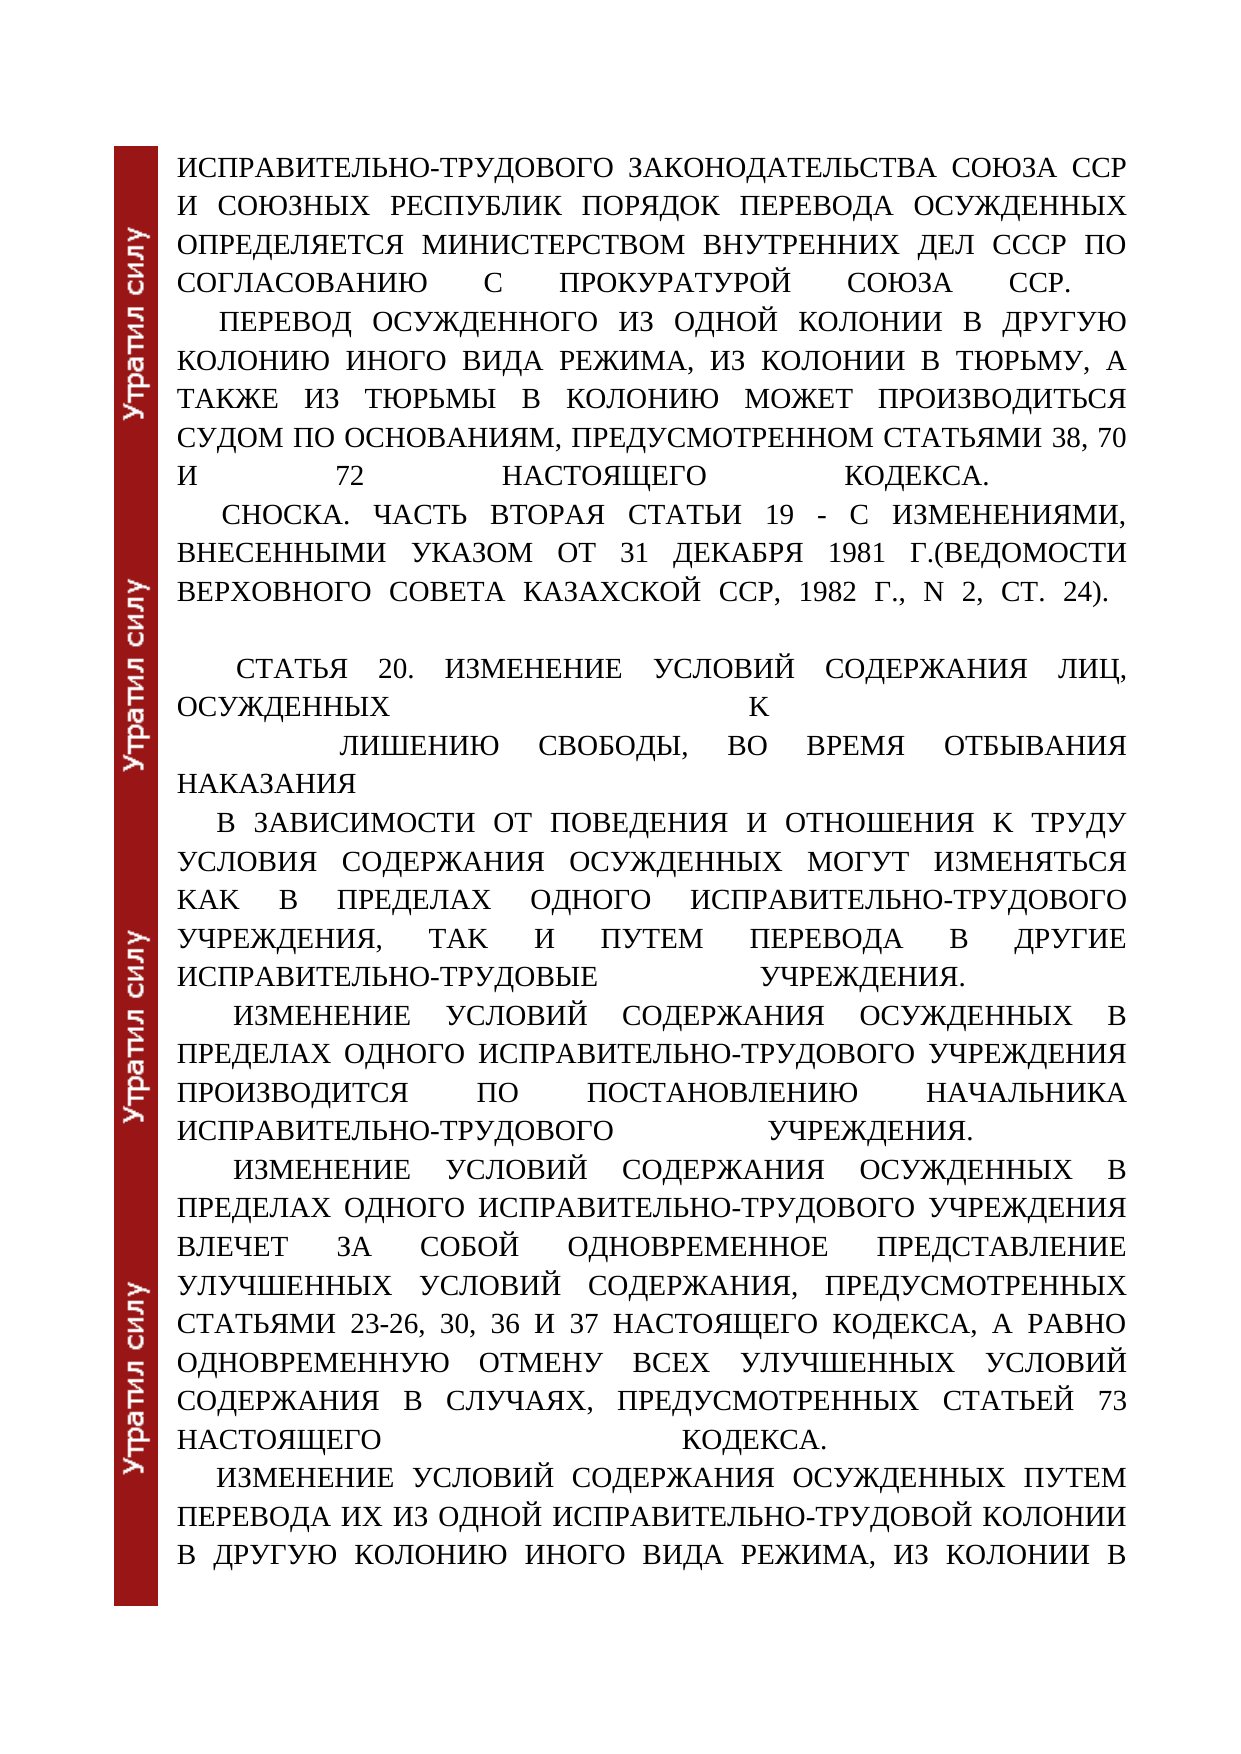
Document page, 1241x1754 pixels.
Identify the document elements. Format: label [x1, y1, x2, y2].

picture [114, 1571, 158, 1606]
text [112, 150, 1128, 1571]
picture [114, 146, 158, 150]
